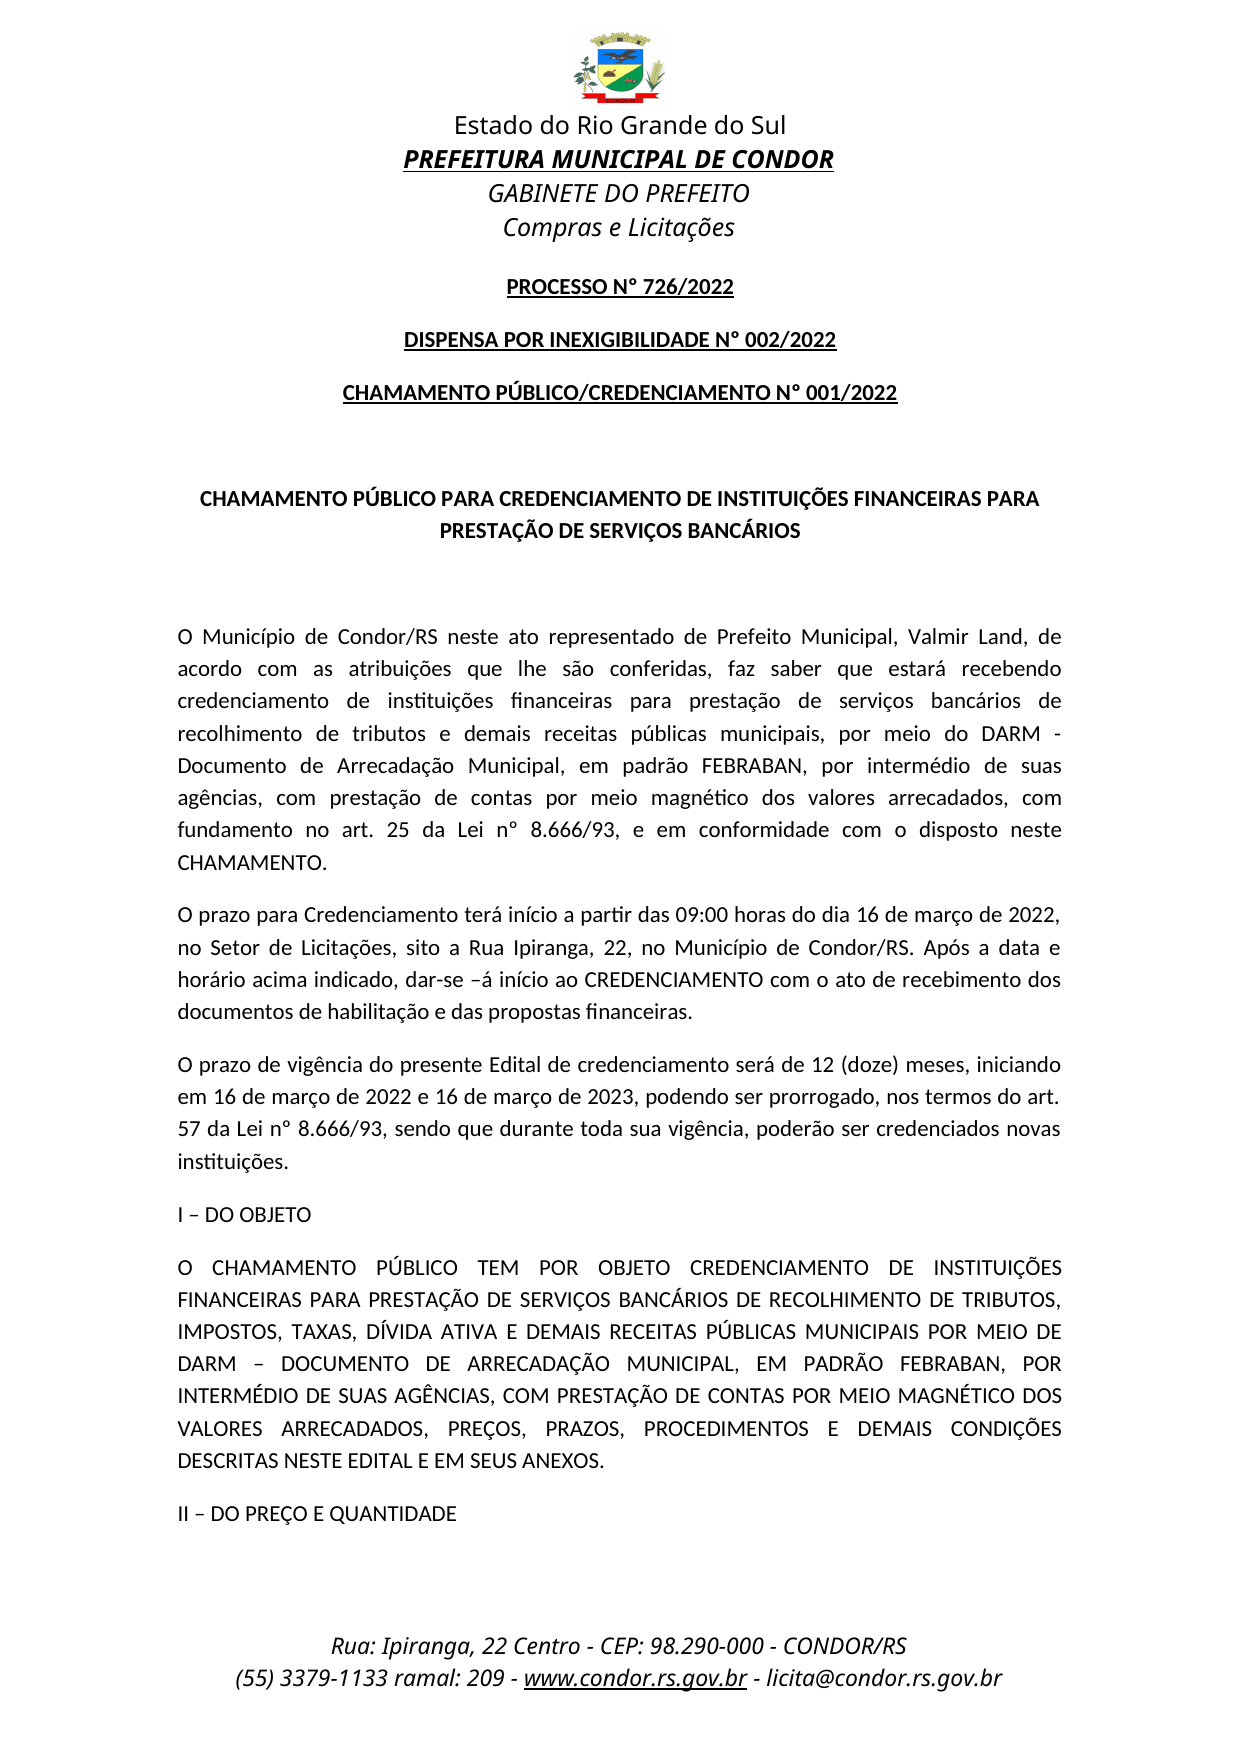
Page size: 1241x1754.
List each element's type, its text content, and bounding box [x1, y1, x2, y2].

text I – DO OBJETO [177, 1200, 1063, 1228]
text O Município de Condor/RS neste ato representado de Prefeito Municipal, Valmir Land, de acordo com as atribuições que lhe são conferidas, faz saber que estará recebendo credenciamento de instituições financeiras para prestação de serviços bancários de recolhimento de tributos e demais receitas públicas municipais, por meio do DARM - Documento de Arrecadação Municipal, em padrão FEBRABAN, por intermédio de suas agências, com prestação de contas por meio magnético dos valores arrecadados, com fundamento no art. 25 da Lei nº 8.666/93, e em conformidade com o disposto neste CHAMAMENTO. [177, 622, 1063, 876]
text CHAMAMENTO PÚBLICO/CREDENCIAMENTO Nº 001/2022 [177, 378, 1063, 406]
text O prazo de vigência do presente Edital de credenciamento será de 12 (doze) meses, iniciando em 16 de março de 2022 e 16 de março de 2023, podendo ser prorrogado, nos termos do art. 57 da Lei nº 8.666/93, sendo que durante toda sua vigência, poderão ser credenciados novas instituições. [177, 1050, 1063, 1175]
text II – DO PREÇO E QUANTIDADE [177, 1499, 1063, 1527]
text CHAMAMENTO PÚBLICO PARA CREDENCIAMENTO DE INSTITUIÇÕES FINANCEIRAS PARA PRESTAÇÃO DE SERVIÇOS BANCÁRIOS [177, 484, 1063, 544]
text DISPENSA POR INEXIGIBILIDADE Nº 002/2022 [177, 325, 1063, 353]
text PROCESSO Nº 726/2022 [177, 272, 1063, 300]
picture [572, 29, 668, 108]
text O prazo para Credenciamento terá início a partir das 09:00 horas do dia 16 de março de 2022, no Setor de Licitações, sito a Rua Ipiranga, 22, no Município de Condor/RS. Após a data e horário acima indicado, dar-se –á início ao CREDENCIAMENTO com o ato de recebimento dos documentos de habilitação e das propostas financeiras. [177, 901, 1063, 1025]
text O CHAMAMENTO PÚBLICO TEM POR OBJETO CREDENCIAMENTO DE INSTITUIÇÕES FINANCEIRAS PARA PRESTAÇÃO DE SERVIÇOS BANCÁRIOS DE RECOLHIMENTO DE TRIBUTOS, IMPOSTOS, TAXAS, DÍVIDA ATIVA E DEMAIS RECEITAS PÚBLICAS MUNICIPAIS POR MEIO DE DARM – DOCUMENTO DE ARRECADAÇÃO MUNICIPAL, EM PADRÃO FEBRABAN, POR INTERMÉDIO DE SUAS AGÊNCIAS, COM PRESTAÇÃO DE CONTAS POR MEIO MAGNÉTICO DOS VALORES ARRECADADOS, PREÇOS, PRAZOS, PROCEDIMENTOS E DEMAIS CONDIÇÕES DESCRITAS NESTE EDITAL E EM SEUS ANEXOS. [177, 1253, 1063, 1474]
